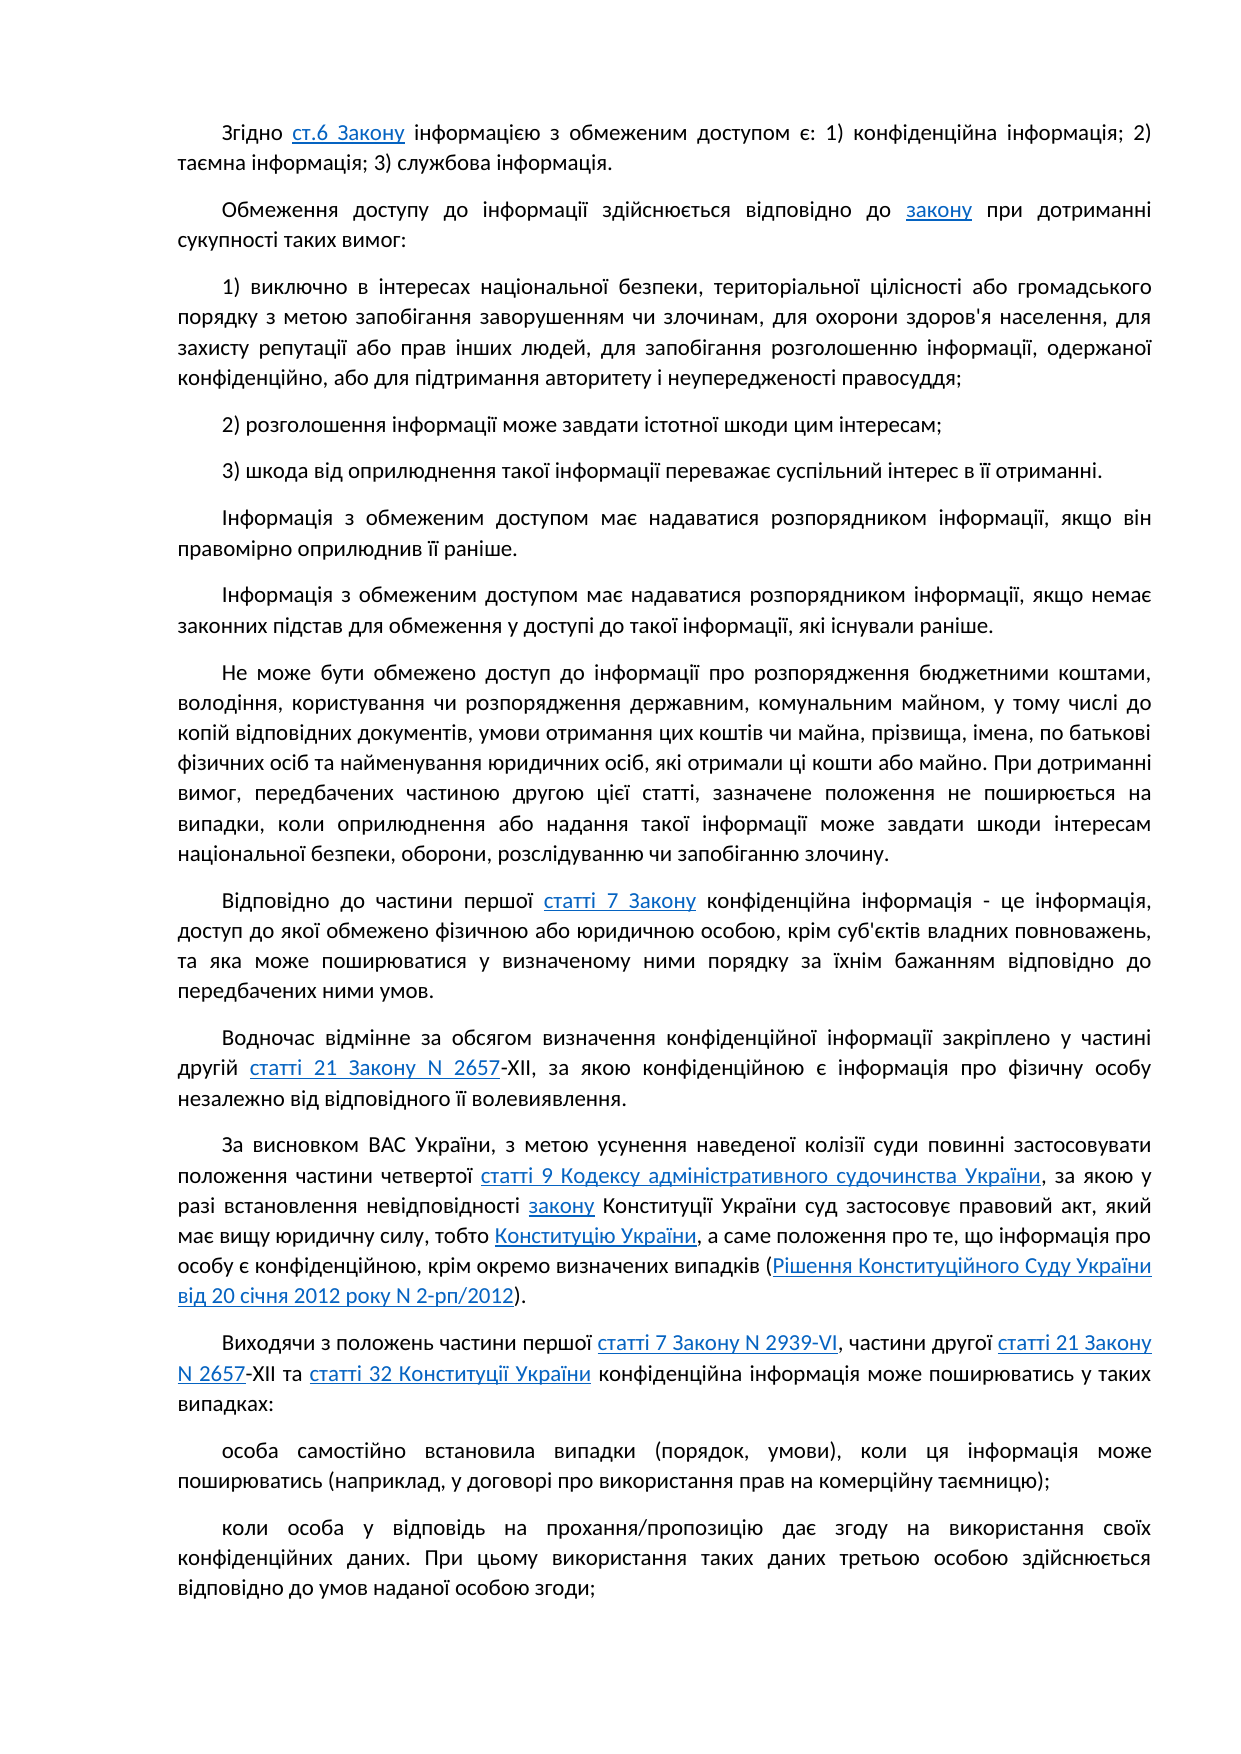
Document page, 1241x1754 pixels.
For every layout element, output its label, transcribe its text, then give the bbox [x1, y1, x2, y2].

text Відповідно до частини першої статті 7 Закону конфіденційна інформація - це інформація, доступ до якої обмежено фізичною або юридичною особою, крім суб'єктів владних повноважень, та яка може поширюватися у визначеному ними порядку за їхнім бажанням відповідно до передбачених ними умов. [177, 886, 1152, 1004]
text Згідно ст.6 Закону інформацією з обмеженим доступом є: 1) конфіденційна інформація; 2) таємна інформація; 3) службова інформація. [177, 118, 1152, 176]
text Обмеження доступу до інформації здійснюється відповідно до закону при дотриманні сукупності таких вимог: [177, 195, 1152, 253]
text Виходячи з положень частини першої статті 7 Закону N 2939-VI, частини другої статті 21 Закону N 2657-XII та статті 32 Конституції України конфіденційна інформація може поширюватись у таких випадках: [177, 1328, 1152, 1417]
text особа самостійно встановила випадки (порядок, умови), коли ця інформація може поширюватись (наприклад, у договорі про використання прав на комерційну таємницю); [177, 1436, 1152, 1494]
text Не може бути обмежено доступ до інформації про розпорядження бюджетними коштами, володіння, користування чи розпорядження державним, комунальним майном, у тому числі до копій відповідних документів, умови отримання цих коштів чи майна, прізвища, імена, по батькові фізичних осіб та найменування юридичних осіб, які отримали ці кошти або майно. При дотриманні вимог, передбачених частиною другою цієї статті, зазначене положення не поширюється на випадки, коли оприлюднення або надання такої інформації може завдати шкоди інтересам національної безпеки, оборони, розслідуванню чи запобіганню злочину. [177, 658, 1152, 867]
text 3) шкода від оприлюднення такої інформації переважає суспільний інтерес в її отриманні. [177, 457, 1152, 485]
text Водночас відмінне за обсягом визначення конфіденційної інформації закріплено у частині другій статті 21 Закону N 2657-XII, за якою конфіденційною є інформація про фізичну особу незалежно від відповідного її волевиявлення. [177, 1023, 1152, 1112]
text За висновком ВАС України, з метою усунення наведеної колізії суди повинні застосовувати положення частини четвертої статті 9 Кодексу адміністративного судочинства України, за якою у разі встановлення невідповідності закону Конституції України суд застосовує правовий акт, який має вищу юридичну силу, тобто Конституцію України, а саме положення про те, що інформація про особу є конфіденційною, крім окремо визначених випадків (Рішення Конституційного Суду України від 20 січня 2012 року N 2-рп/2012). [177, 1131, 1152, 1310]
text 2) розголошення інформації може завдати істотної шкоди цим інтересам; [177, 410, 1152, 438]
text 1) виключно в інтересах національної безпеки, територіальної цілісності або громадського порядку з метою запобігання заворушенням чи злочинам, для охорони здоров'я населення, для захисту репутації або прав інших людей, для запобігання розголошенню інформації, одержаної конфіденційно, або для підтримання авторитету і неупередженості правосуддя; [177, 272, 1152, 391]
text коли особа у відповідь на прохання/пропозицію дає згоду на використання своїх конфіденційних даних. При цьому використання таких даних третьою особою здійснюється відповідно до умов наданої особою згоди; [177, 1513, 1152, 1601]
text Інформація з обмеженим доступом має надаватися розпорядником інформації, якщо він правомірно оприлюднив її раніше. [177, 503, 1152, 562]
text Інформація з обмеженим доступом має надаватися розпорядником інформації, якщо немає законних підстав для обмеження у доступі до такої інформації, які існували раніше. [177, 581, 1152, 639]
